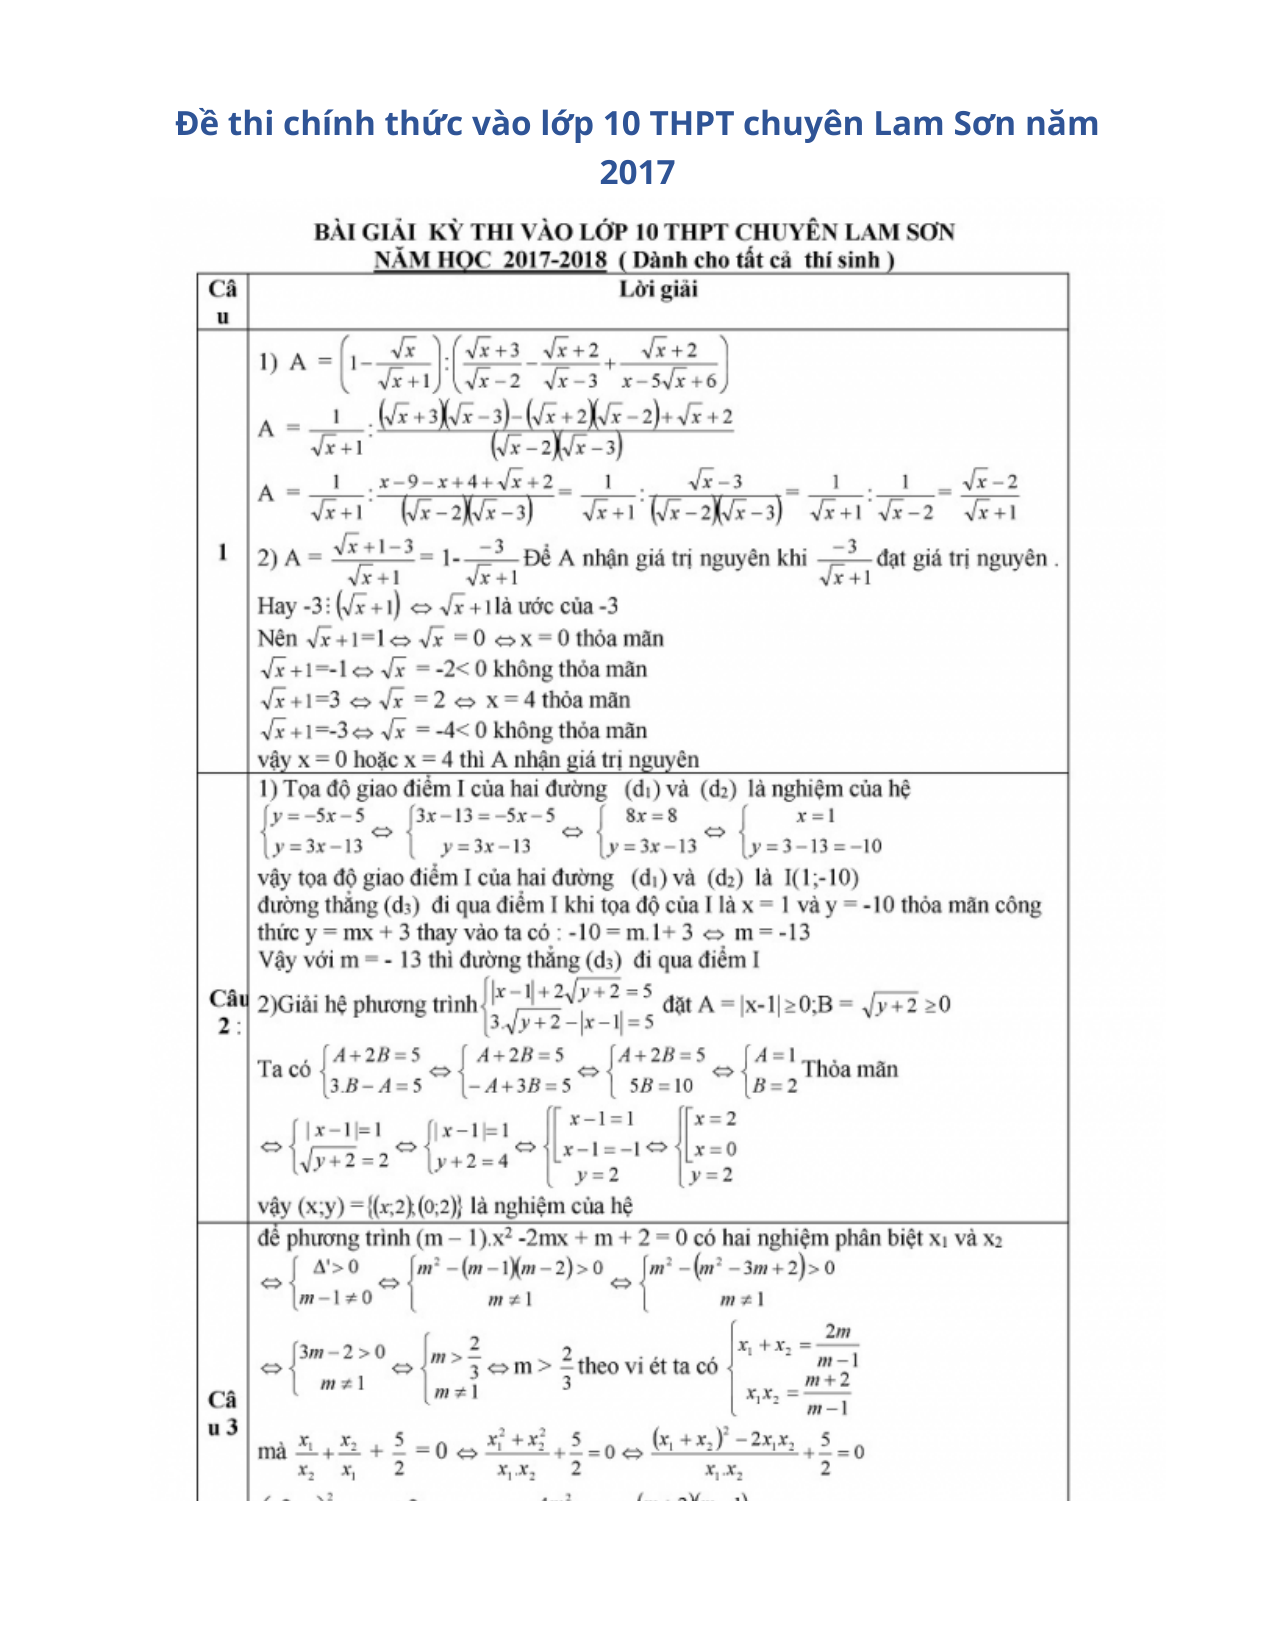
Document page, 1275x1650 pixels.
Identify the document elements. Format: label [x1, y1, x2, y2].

picture [150, 197, 1166, 1501]
